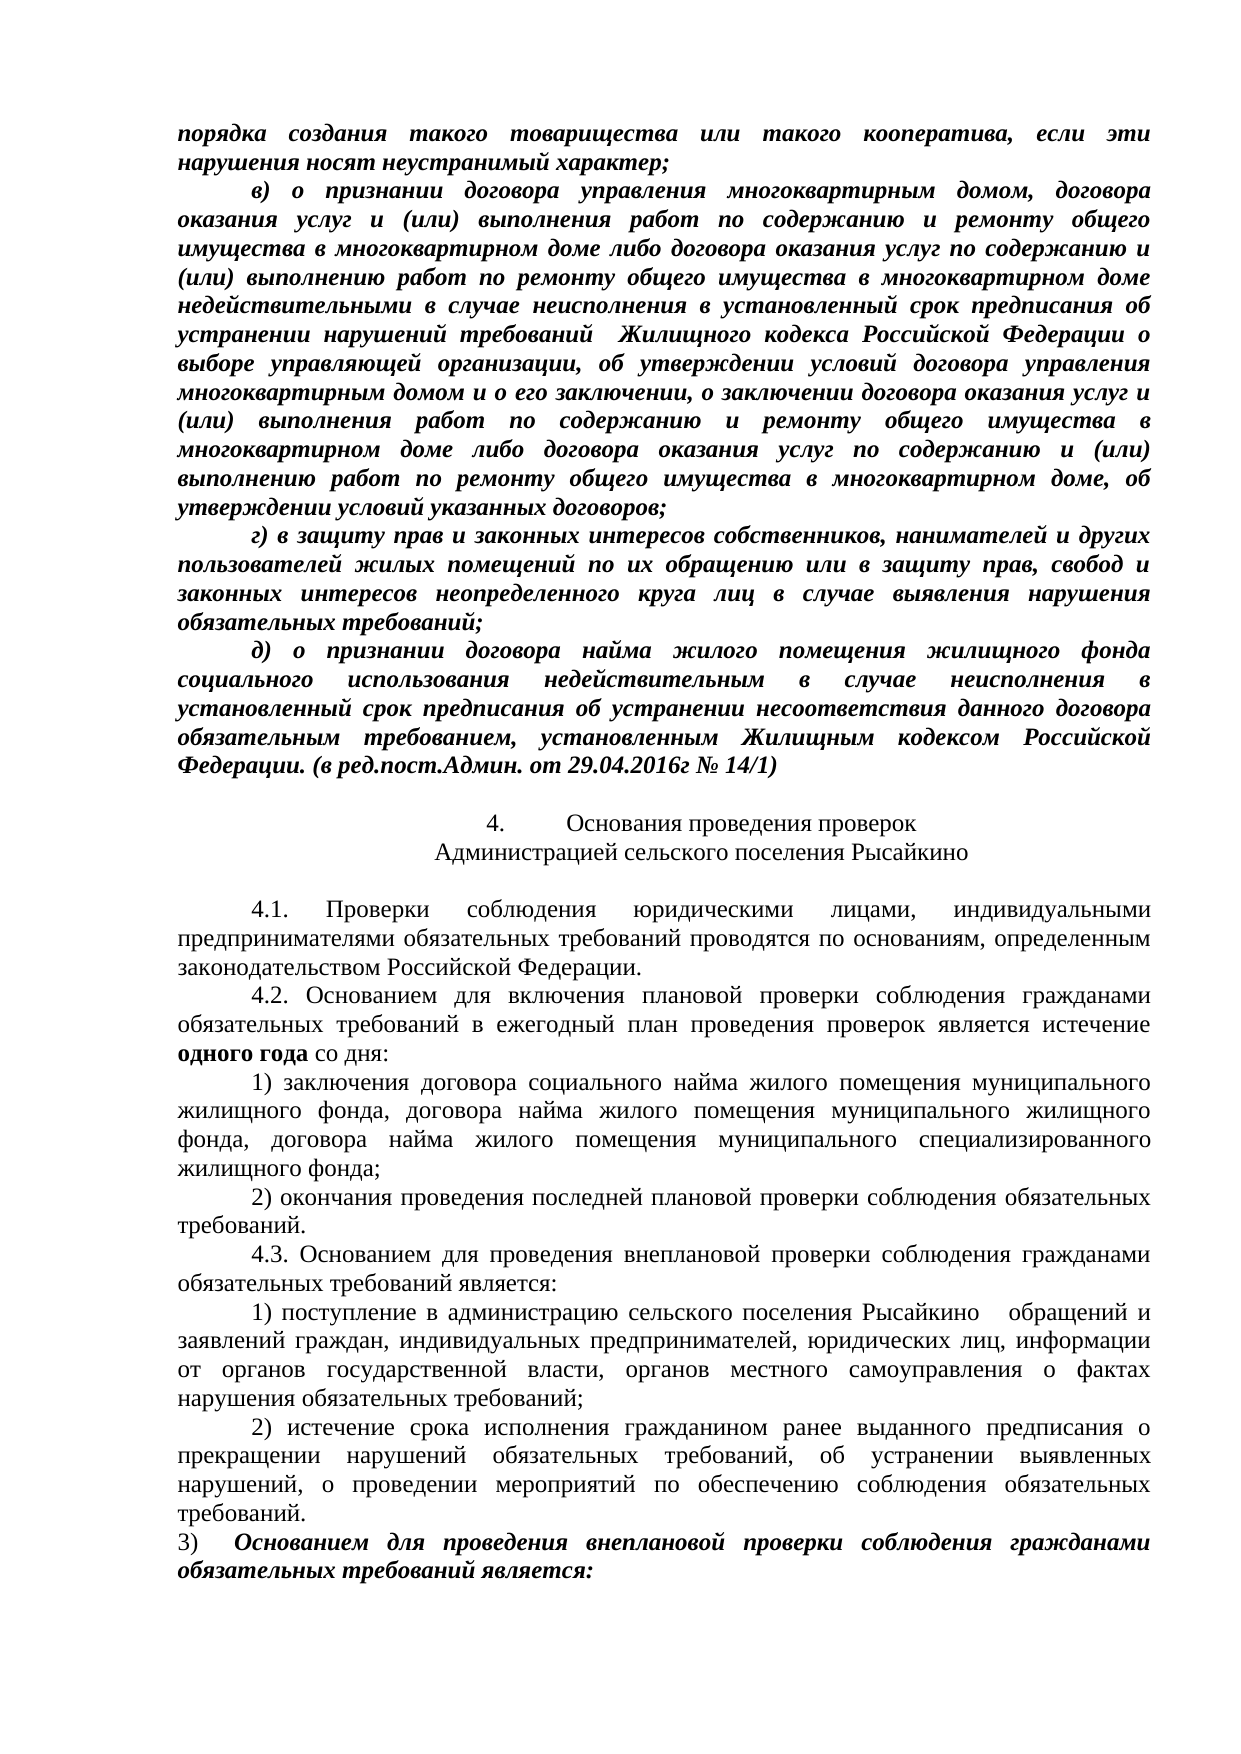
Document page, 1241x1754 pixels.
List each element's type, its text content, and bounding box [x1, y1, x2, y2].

text 4.1. Проверки соблюдения юридическими лицами, индивидуальными предпринимателями обязательных требований проводятся по основаниям, определенным законодательством Российской Федерации. [177, 894, 1152, 981]
text 2) истечение срока исполнения гражданином ранее выданного предписания о прекращении нарушений обязательных требований, об устранении выявленных нарушений, о проведении мероприятий по обеспечению соблюдения обязательных требований. [177, 1412, 1152, 1527]
text 1) поступление в администрацию сельского поселения Рысайкино обращений и заявлений граждан, индивидуальных предпринимателей, юридических лиц, информации от органов государственной власти, органов местного самоуправления о фактах нарушения обязательных требований; [177, 1297, 1152, 1412]
text д) о признании договора найма жилого помещения жилищного фонда социального использования недействительным в случае неисполнения в установленный срок предписания об устранении несоответствия данного договора обязательным требованием, установленным Жилищным кодексом Российской Федерации. (в ред.пост.Админ. от 29.04.2016г № 14/1) [177, 636, 1152, 779]
text г) в защиту прав и законных интересов собственников, нанимателей и других пользователей жилых помещений по их обращению или в защиту прав, свобод и законных интересов неопределенного круга лиц в случае выявления нарушения обязательных требований; [177, 521, 1152, 636]
text в) о признании договора управления многоквартирным домом, договора оказания услуг и (или) выполнения работ по содержанию и ремонту общего имущества в многоквартирном доме либо договора оказания услуг по содержанию и (или) выполнению работ по ремонту общего имущества в многоквартирном доме недействительными в случае неисполнения в установленный срок предписания об устранении нарушений требований Жилищного кодекса Российской Федерации о выборе управляющей организации, об утверждении условий договора управления многоквартирным домом и о его заключении, о заключении договора оказания услуг и (или) выполнения работ по содержанию и ремонту общего имущества в многоквартирном доме либо договора оказания услуг по содержанию и (или) выполнению работ по ремонту общего имущества в многоквартирном доме, об утверждении условий указанных договоров; [177, 176, 1152, 521]
text 4. Основания проведения проверок [177, 808, 1152, 837]
text Администрацией сельского поселения Рысайкино [177, 837, 1152, 866]
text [177, 118, 1152, 176]
text 1) заключения договора социального найма жилого помещения муниципального жилищного фонда, договора найма жилого помещения муниципального жилищного фонда, договора найма жилого помещения муниципального специализированного жилищного фонда; [177, 1067, 1152, 1182]
text 2) окончания проведения последней плановой проверки соблюдения обязательных требований. [177, 1182, 1152, 1239]
text 4.2. Основанием для включения плановой проверки соблюдения гражданами обязательных требований в ежегодный план проведения проверок является истечение одного года со дня: [177, 981, 1152, 1067]
list 3) Основанием для проведения внеплановой проверки соблюдения гражданами обязательных требований является: [177, 1527, 1152, 1584]
text 4.3. Основанием для проведения внеплановой проверки соблюдения гражданами обязательных требований является: [177, 1239, 1152, 1297]
